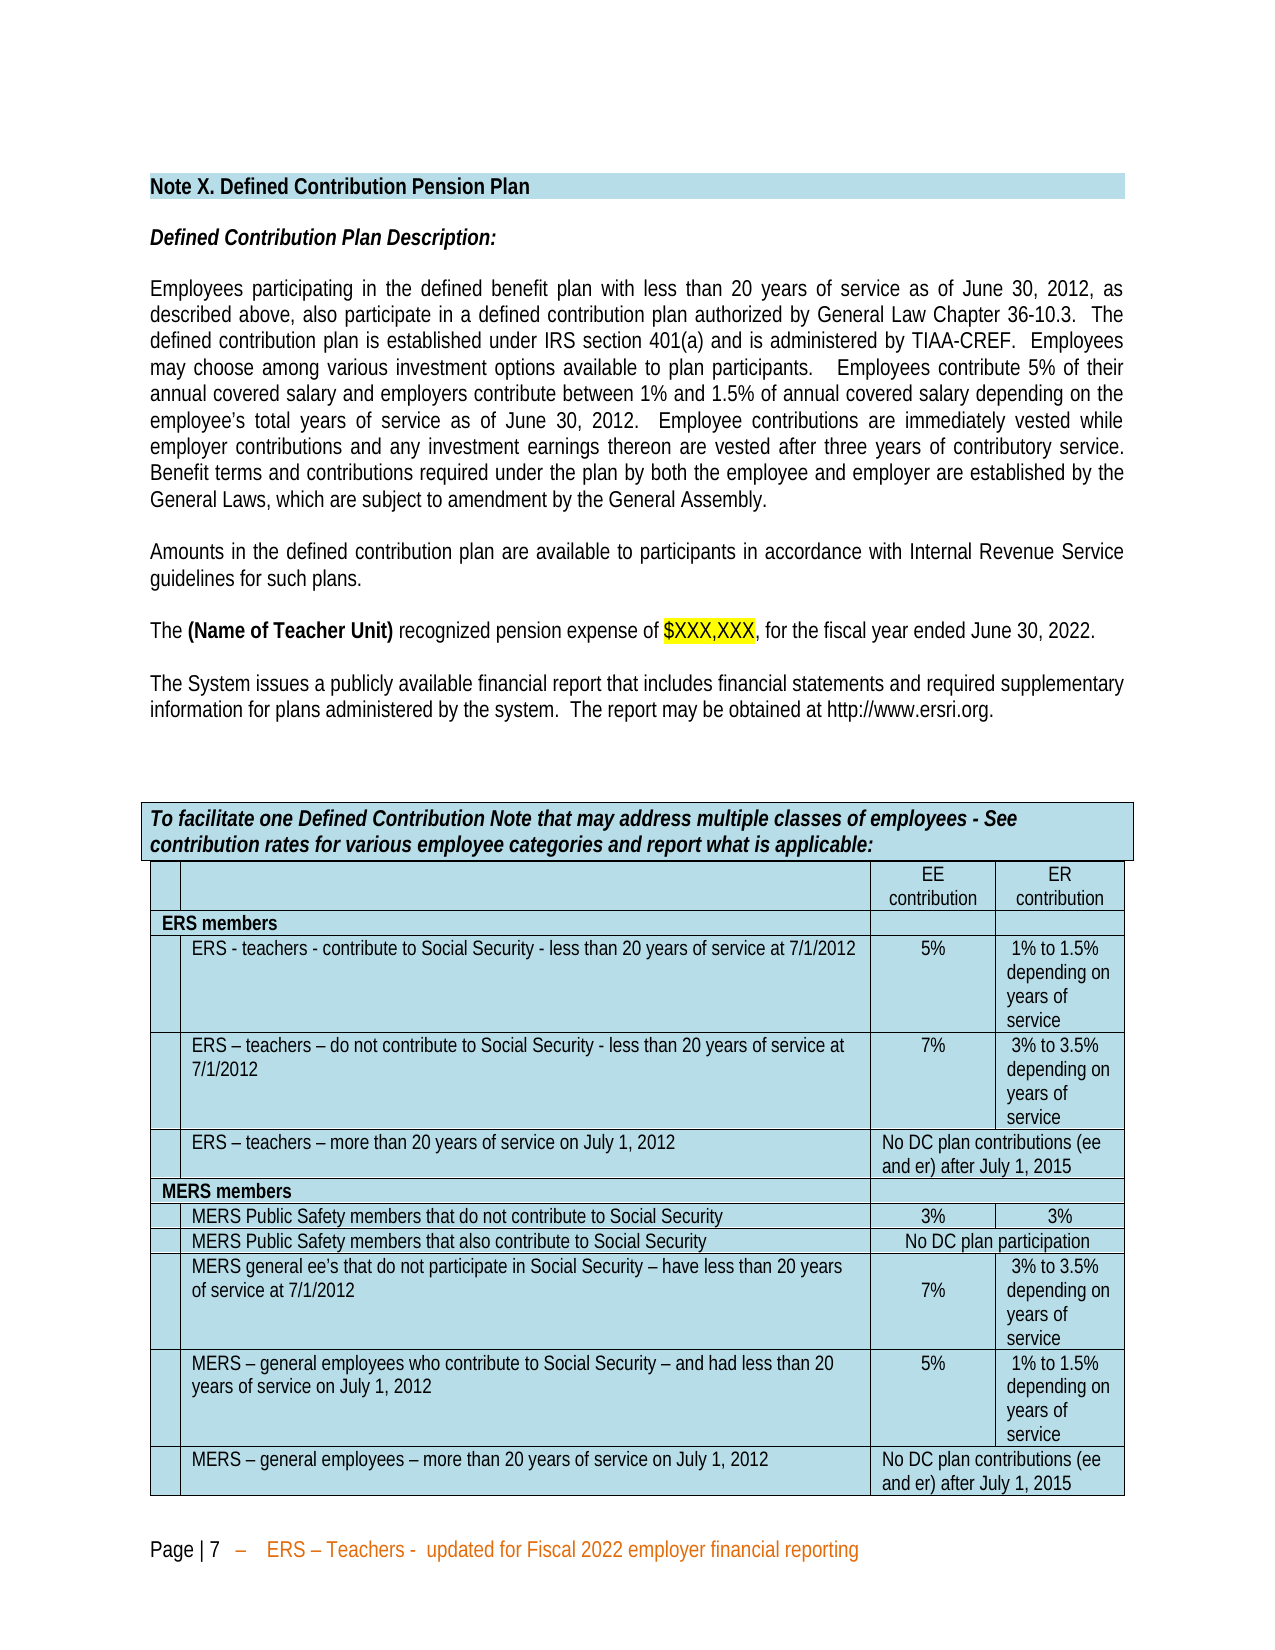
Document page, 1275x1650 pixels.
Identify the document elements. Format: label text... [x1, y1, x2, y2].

table_cell 3% [996, 1204, 1124, 1227]
text Amounts in the defined contribution plan are available to participants in accordance with Internal Revenue Service guidelines for such plans. [150, 538, 1125, 591]
table_header EE contribution [871, 862, 995, 910]
table_cell MERS – general employees who contribute to Social Security – and had less than 20 years of service on July 1, 2012 [181, 1350, 870, 1446]
table_cell [151, 1254, 180, 1349]
text To facilitate one Defined Contribution Note that may address multiple classes of employees - See contribution rates for various employee categories and report what is applicable: [142, 803, 1133, 860]
table_cell ERS - teachers - contribute to Social Security - less than 20 years of service at 7/1/2012 [181, 936, 870, 1032]
table_cell [151, 1130, 180, 1177]
table_cell ERS members [151, 911, 870, 935]
table_cell [151, 936, 180, 1032]
table_cell [151, 1229, 180, 1252]
table_cell 3% to 3.5% depending on years of service [996, 1033, 1124, 1128]
table_cell MERS – general employees – more than 20 years of service on July 1, 2012 [181, 1447, 870, 1495]
text Defined Contribution Plan Description: [150, 224, 1129, 250]
table_cell No DC plan contributions (ee and er) after July 1, 2015 [871, 1447, 1124, 1495]
table_cell MERS members [151, 1179, 870, 1202]
table_cell 7% [871, 1254, 995, 1349]
text Note X. Defined Contribution Pension Plan [150, 173, 1125, 199]
table_cell 1% to 1.5% depending on years of service [996, 1350, 1124, 1446]
table_cell No DC plan contributions (ee and er) after July 1, 2015 [871, 1130, 1124, 1177]
table_cell [871, 911, 995, 935]
table_cell 5% [871, 1350, 995, 1446]
text The (Name of Teacher Unit) recognized pension expense of $XXX,XXX, for the fiscal year ended June 30, 2022. [150, 617, 1125, 644]
table_cell MERS Public Safety members that also contribute to Social Security [181, 1229, 870, 1252]
table_cell MERS Public Safety members that do not contribute to Social Security [181, 1204, 870, 1227]
table_header [151, 862, 180, 910]
table_cell [151, 1204, 180, 1227]
table_header ER contribution [996, 862, 1124, 910]
table_cell [151, 1033, 180, 1128]
table_cell 3% to 3.5% depending on years of service [996, 1254, 1124, 1349]
table_cell [871, 1179, 1124, 1202]
table_cell MERS general ee’s that do not participate in Social Security – have less than 20 years of service at 7/1/2012 [181, 1254, 870, 1349]
text Employees participating in the defined benefit plan with less than 20 years of service as of June 30, 2012, as described above, also participate in a defined contribution plan authorized by General Law Chapter 36-10.3. The defined contribution plan is established under IRS section 401(a) and is administered by TIAA-CREF. Employees may choose among various investment options available to plan participants. Employees contribute 5% of their annual covered salary and employers contribute between 1% and 1.5% of annual covered salary depending on the employee’s total years of service as of June 30, 2012. Employee contributions are immediately vested while employer contributions and any investment earnings thereon are vested after three years of contributory service. Benefit terms and contributions required under the plan by both the employee and employer are established by the General Laws, which are subject to amendment by the General Assembly. [150, 275, 1125, 512]
table_cell ERS – teachers – do not contribute to Social Security - less than 20 years of service at 7/1/2012 [181, 1033, 870, 1128]
table_cell ERS – teachers – more than 20 years of service on July 1, 2012 [181, 1130, 870, 1177]
table_cell 3% [871, 1204, 995, 1227]
table_cell [151, 1350, 180, 1446]
table_cell No DC plan participation [871, 1229, 1124, 1252]
table_cell [996, 911, 1124, 935]
table_cell [151, 1447, 180, 1495]
table_cell 7% [871, 1033, 995, 1128]
table_cell 5% [871, 936, 995, 1032]
table_cell 1% to 1.5% depending on years of service [996, 936, 1124, 1032]
table_header [181, 862, 870, 910]
text The System issues a publicly available financial report that includes financial statements and required supplementary information for plans administered by the system. The report may be obtained at http://www.ersri.org. [150, 670, 1125, 723]
